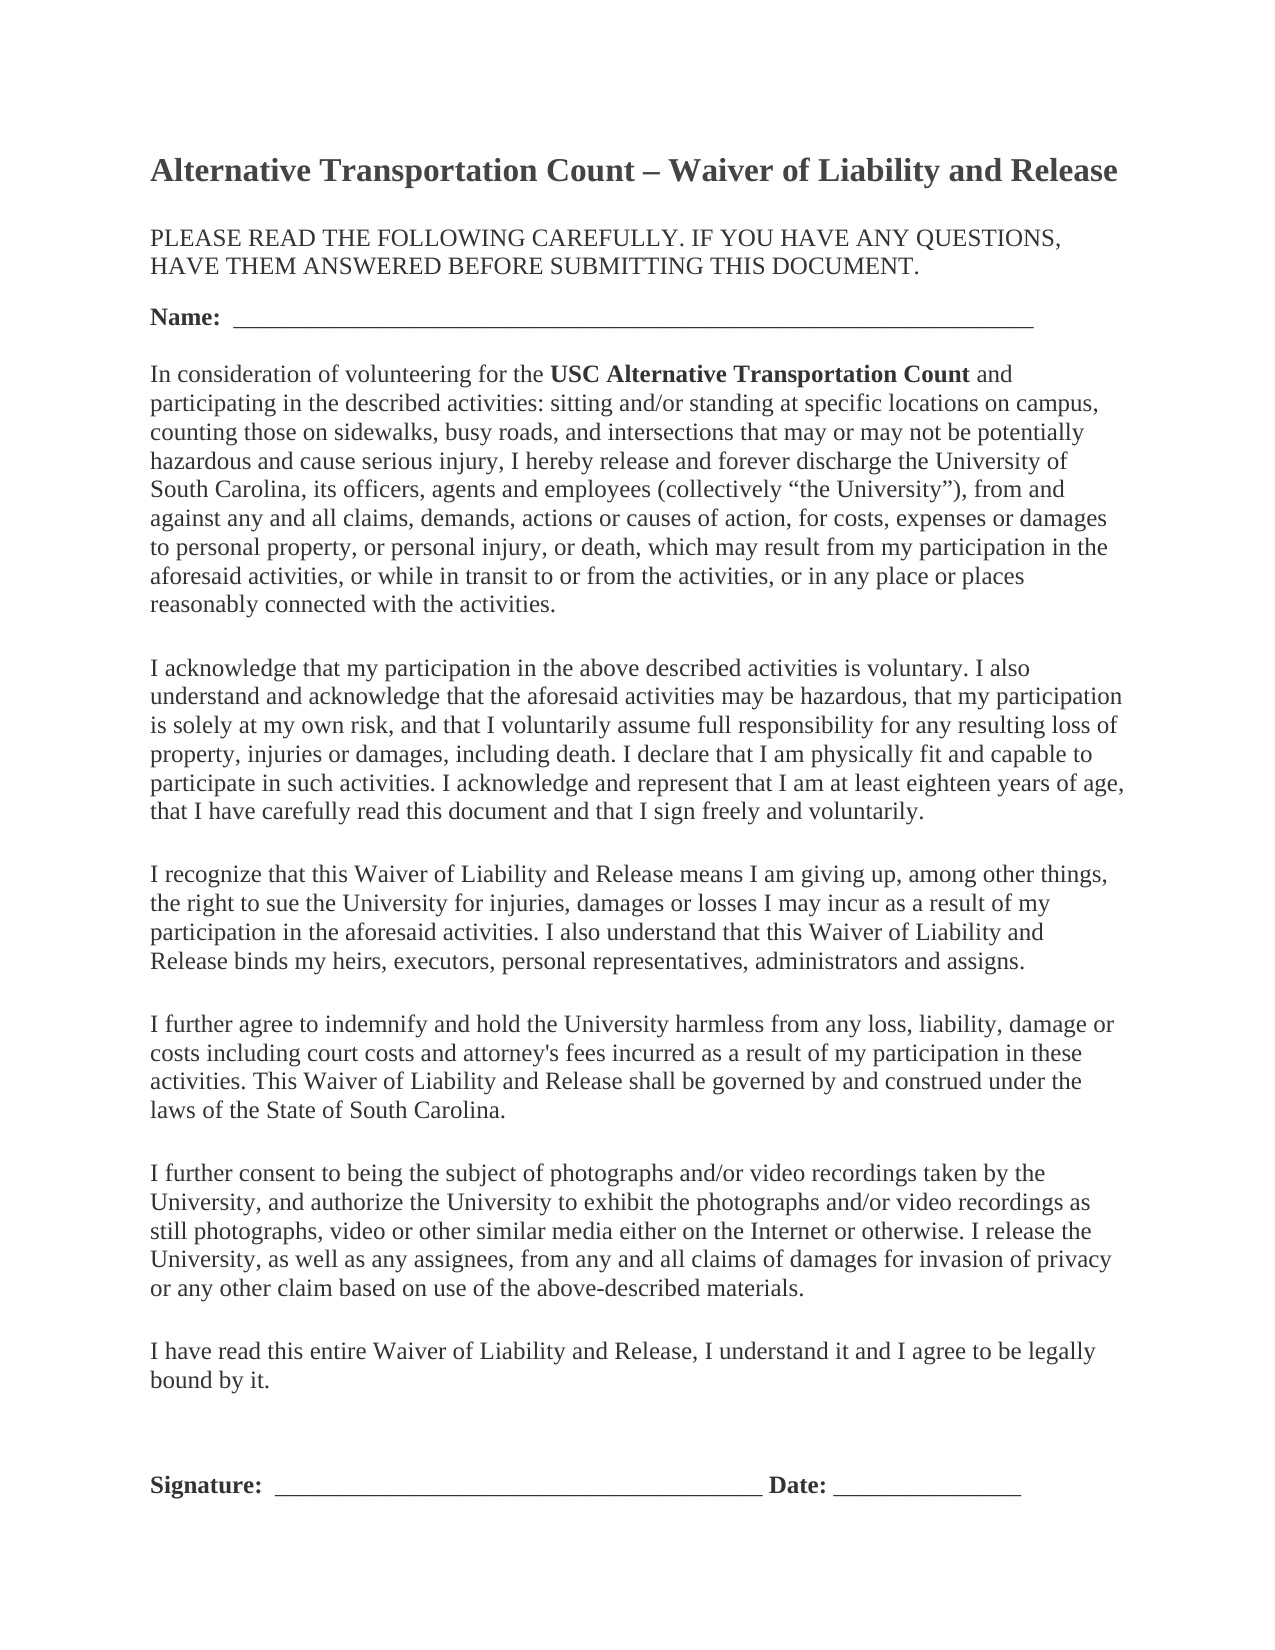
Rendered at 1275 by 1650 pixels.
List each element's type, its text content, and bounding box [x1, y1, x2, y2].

text Signature: _______________________________________ Date: _______________ [150, 1470, 1125, 1498]
text I have read this entire Waiver of Liability and Release, I understand it and I agree to be legally bound by it. [150, 1336, 1125, 1394]
text I further consent to being the subject of photographs and/or video recordings taken by the University, and authorize the University to exhibit the photographs and/or video recordings as still photographs, video or other similar media either on the Internet or otherwise. I release the University, as well as any assignees, from any and all claims of damages for invasion of privacy or any other claim based on use of the above-described materials. [150, 1158, 1125, 1302]
text I recognize that this Waiver of Liability and Release means I am giving up, among other things, the right to sue the University for injuries, damages or losses I may incur as a result of my participation in the aforesaid activities. I also understand that this Waiver of Liability and Release binds my heirs, executors, personal representatives, administrators and assigns. [150, 859, 1125, 974]
text I acknowledge that my participation in the above described activities is voluntary. I also understand and acknowledge that the aforesaid activities may be hazardous, that my participation is solely at my own risk, and that I voluntarily assume full responsibility for any resulting loss of property, injuries or damages, including death. I declare that I am physically fit and capable to participate in such activities. I acknowledge and represent that I am at least eighteen years of age, that I have carefully read this document and that I sign freely and voluntarily. [150, 653, 1125, 825]
text I further agree to indemnify and hold the University harmless from any loss, liability, damage or costs including court costs and attorney's fees incurred as a result of my participation in these activities. This Waiver of Liability and Release shall be governed by and construed under the laws of the State of South Carolina. [150, 1009, 1125, 1124]
text Name: ________________________________________________________________ [150, 302, 1125, 331]
text PLEASE READ THE FOLLOWING CAREFULLY. IF YOU HAVE ANY QUESTIONS, HAVE THEM ANSWERED BEFORE SUBMITTING THIS DOCUMENT. [150, 223, 1125, 280]
text In consideration of volunteering for the USC Alternative Transportation Count and participating in the described activities: sitting and/or standing at specific locations on campus, counting those on sidewalks, busy roads, and intersections that may or may not be potentially hazardous and cause serious injury, I hereby release and forever discharge the University of South Carolina, its officers, agents and employees (collectively “the University”), from and against any and all claims, demands, actions or causes of action, for costs, expenses or damages to personal property, or personal injury, or death, which may result from my participation in the aforesaid activities, or while in transit to or from the activities, or in any place or places reasonably connected with the activities. [150, 359, 1125, 618]
text Alternative Transportation Count – Waiver of Liability and Release [150, 150, 1125, 188]
